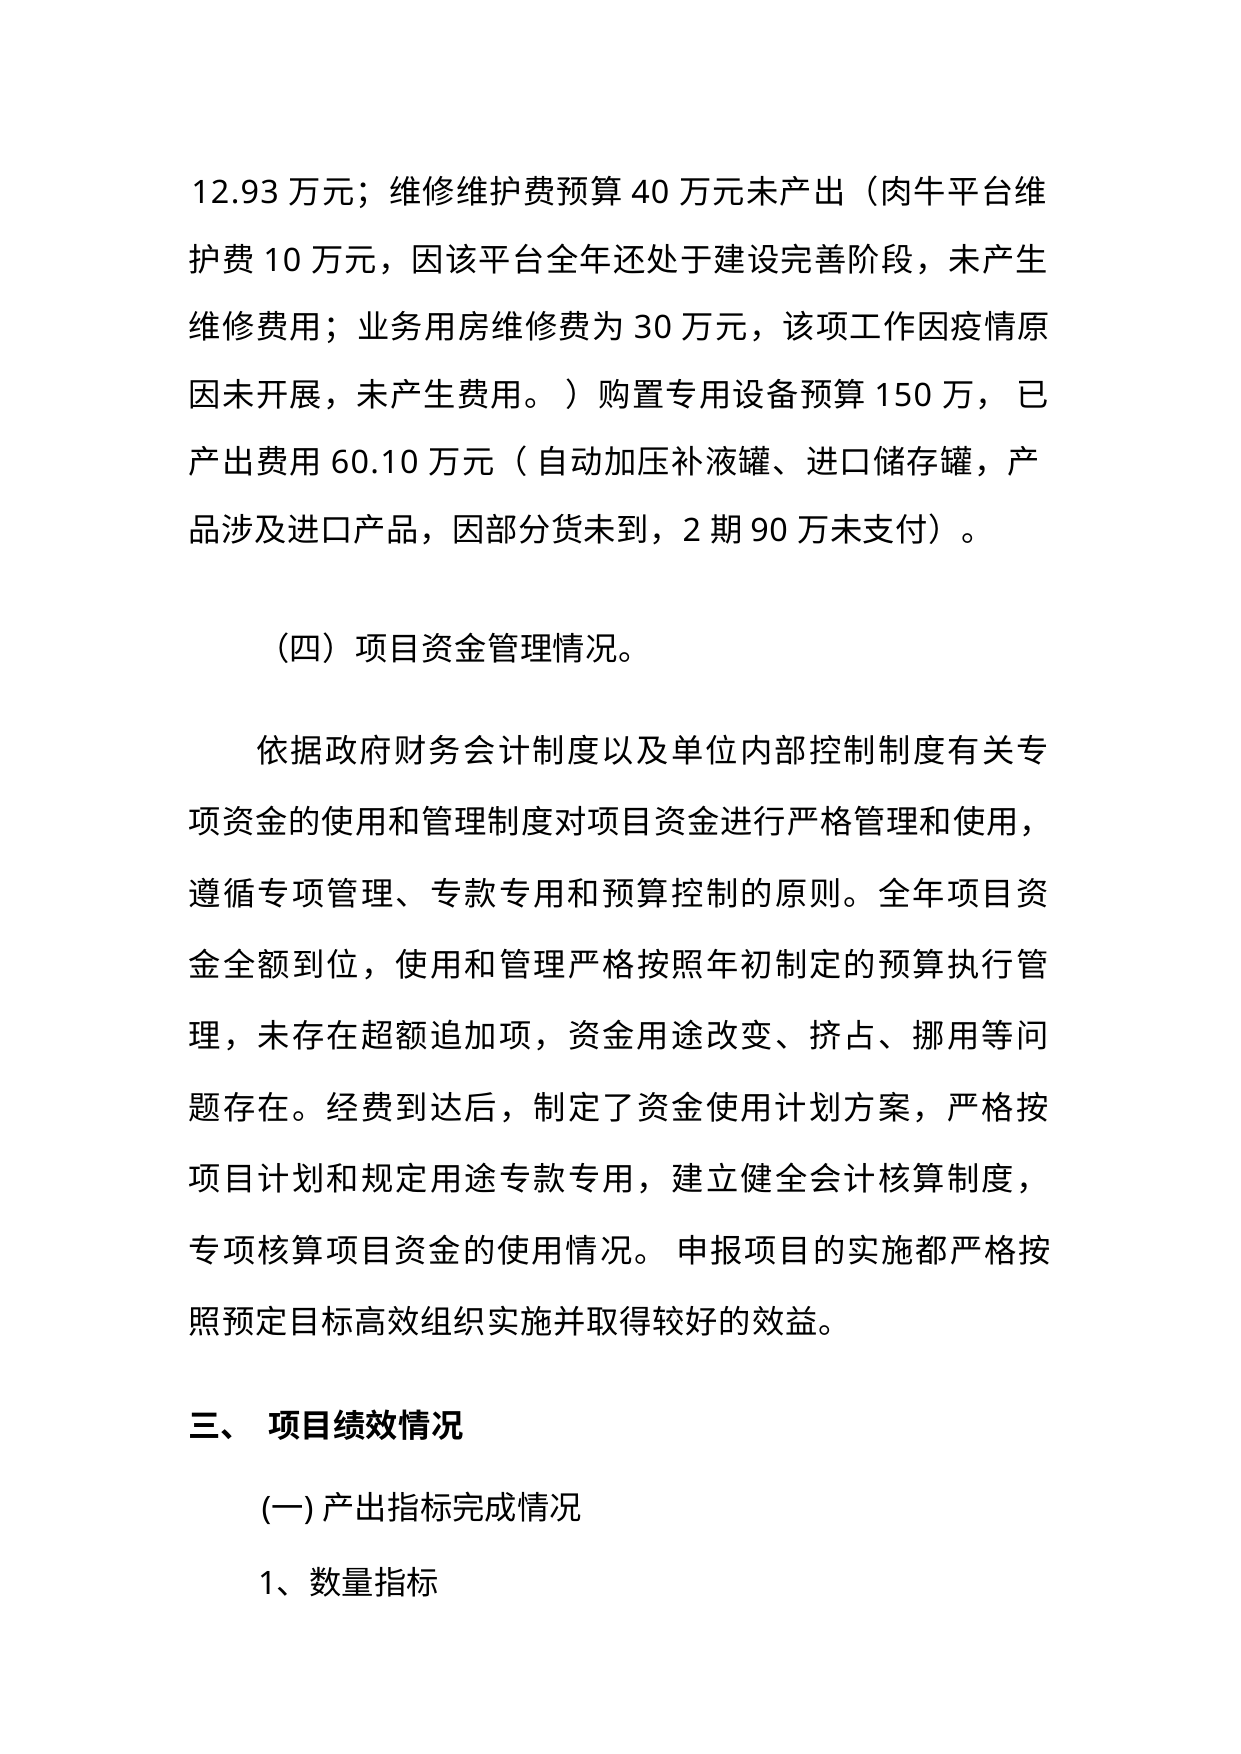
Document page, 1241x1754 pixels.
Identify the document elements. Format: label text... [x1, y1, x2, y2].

text （四）项目资金管理情况。 [257, 626, 1054, 669]
text 12.93 万元；维修维护费预算 40 万元未产出（肉牛平台维 护费 10 万元，因该平台全年还处于建设完善阶段，未产生 维修费用；业务用房维修费为 30 万元，该项工作因疫情原 因未开展，未产生费用。 ）购置专用设备预算 150 万， 已 产出费用 60.10 万元（ 自动加压补液罐、进口储存罐，产 品涉及进口产品，因部分货未到，2 期 90 万未支付）。 [189, 166, 1053, 550]
text (一) 产出指标完成情况 [261, 1484, 1054, 1528]
text 1、数量指标 [258, 1559, 1054, 1603]
text 依据政府财务会计制度以及单位内部控制制度有关专 项资金的使用和管理制度对项目资金进行严格管理和使用， 遵循专项管理、专款专用和预算控制的原则。全年项目资 金全额到位，使用和管理严格按照年初制定的预算执行管 理，未存在超额追加项，资金用途改变、挤占、挪用等问 题存在。经费到达后，制定了资金使用计划方案，严格按 项目计划和规定用途专款专用，建立健全会计核算制度， 专项核算项目资金的使用情况。 申报项目的实施都严格按 照预定目标高效组织实施并取得较好的效益。 [189, 724, 1053, 1343]
text 三、 项目绩效情况 [188, 1402, 1054, 1447]
